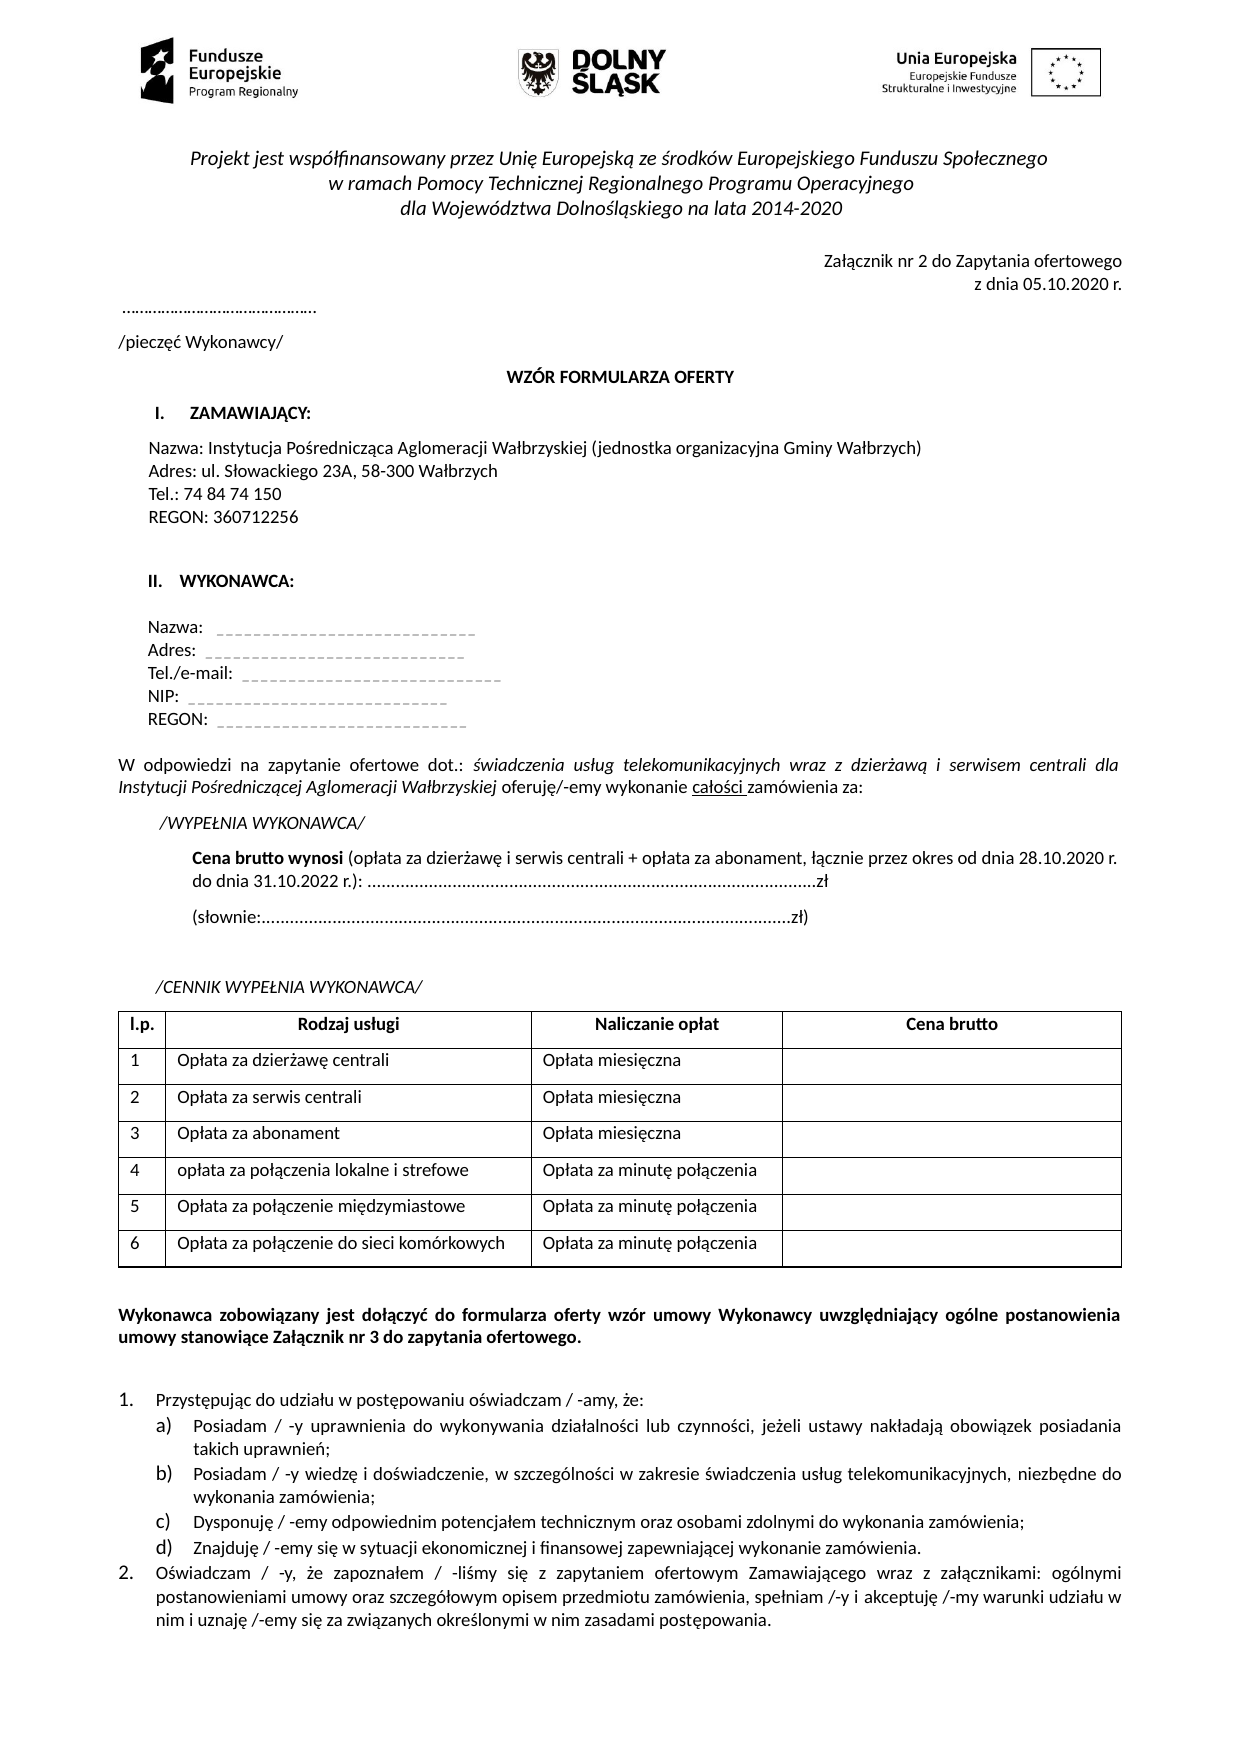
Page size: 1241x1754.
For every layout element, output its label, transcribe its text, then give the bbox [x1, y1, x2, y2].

text Adres: ____________________________ [148, 638, 1122, 661]
table_cell [783, 1049, 1121, 1084]
text Projekt jest współfinansowany przez Unię Europejską ze środków Europejskiego Funduszu Społecznego [118, 145, 1122, 170]
table_header Cena brutto [783, 1012, 1121, 1048]
text /CENNIK WYPEŁNIA WYKONAWCA/ [156, 976, 1122, 999]
text NIP: ____________________________ [148, 684, 1122, 707]
text ……………………………………… [118, 295, 1122, 318]
table_cell [783, 1122, 1121, 1157]
text Nazwa: Instytucja Pośrednicząca Aglomeracji Wałbrzyskiej (jednostka organizacyjna Gminy Wałbrzych) [148, 437, 1122, 459]
table_cell Opłata za minutę połączenia [532, 1158, 782, 1193]
table_cell Opłata miesięczna [532, 1085, 782, 1121]
table_cell opłata za połączenia lokalne i strefowe [166, 1158, 531, 1193]
text /pieczęć Wykonawcy/ [118, 330, 1122, 353]
table_cell 6 [119, 1231, 165, 1266]
table_cell Opłata za abonament [166, 1122, 531, 1157]
text W odpowiedzi na zapytanie ofertowe dot.: świadczenia usług telekomunikacyjnych wraz z dzierżawą i serwisem centrali dla Instytucji Pośredniczącej Aglomeracji Wałbrzyskiej oferuję/-emy wykonanie całości zamówienia za: [118, 753, 1122, 799]
text /WYPEŁNIA WYKONAWCA/ [156, 811, 1122, 834]
table_cell Opłata za minutę połączenia [532, 1231, 782, 1266]
list Posiadam / -y wiedzę i doświadczenie, w szczególności w zakresie świadczenia usług telekomunikacyjnych, niezbędne do wykonania zamówienia; [156, 1460, 1122, 1509]
table_cell Opłata miesięczna [532, 1049, 782, 1084]
table_cell [783, 1158, 1121, 1193]
text WZÓR FORMULARZA OFERTY [118, 366, 1122, 389]
text REGON: ___________________________ [148, 707, 1122, 730]
table_cell [783, 1085, 1121, 1121]
text Cena brutto wynosi (opłata za dzierżawę i serwis centrali + opłata za abonament, łącznie przez okres od dnia 28.10.2020 r. do dnia 31.10.2022 r.): ...............................................................................................zł [192, 847, 1122, 892]
table_cell 2 [119, 1085, 165, 1121]
text Załącznik nr 2 do Zapytania ofertowego [118, 249, 1122, 272]
table_cell 1 [119, 1049, 165, 1084]
text dla Województwa Dolnośląskiego na lata 2014-2020 [118, 196, 1122, 221]
text Tel./e-mail: ____________________________ [148, 661, 1122, 684]
table_cell 5 [119, 1195, 165, 1230]
text Tel.: 74 84 74 150 [148, 482, 1122, 505]
list Znajduję / -emy się w sytuacji ekonomicznej i finansowej zapewniającej wykonanie zamówienia. [156, 1534, 1107, 1559]
text w ramach Pomocy Technicznej Regionalnego Programu Operacyjnego [118, 170, 1122, 196]
list Przystępując do udziału w postępowaniu oświadczam / -amy, że: [118, 1387, 1122, 1412]
text II. WYKONAWCA: [148, 569, 1122, 592]
text I. ZAMAWIAJĄCY: [154, 401, 1122, 424]
picture [118, 32, 1123, 118]
table_cell Opłata miesięczna [532, 1122, 782, 1157]
text z dnia 05.10.2020 r. [118, 272, 1122, 295]
table_cell Opłata za połączenie do sieci komórkowych [166, 1231, 531, 1266]
table_header l.p. [119, 1012, 165, 1048]
table_cell Opłata za serwis centrali [166, 1085, 531, 1121]
table_cell [783, 1195, 1121, 1230]
table_header Naliczanie opłat [532, 1012, 782, 1048]
text Nazwa: ____________________________ [148, 615, 1122, 638]
table_header Rodzaj usługi [166, 1012, 531, 1048]
text (słownie:................................................................................................................zł) [118, 905, 1122, 928]
table_cell 3 [119, 1122, 165, 1157]
table_cell Opłata za połączenie międzymiastowe [166, 1195, 531, 1230]
list Dysponuję / -emy odpowiednim potencjałem technicznym oraz osobami zdolnymi do wykonania zamówienia; [156, 1509, 1122, 1534]
table_cell 4 [119, 1158, 165, 1193]
list Posiadam / -y uprawnienia do wykonywania działalności lub czynności, jeżeli ustawy nakładają obowiązek posiadania takich uprawnień; [156, 1412, 1122, 1460]
table_cell Opłata za minutę połączenia [532, 1195, 782, 1230]
list Oświadczam / -y, że zapoznałem / -liśmy się z zapytaniem ofertowym Zamawiającego wraz z załącznikami: ogólnymi postanowieniami umowy oraz szczegółowym opisem przedmiotu zamówienia, spełniam /-y i akceptuję /-my warunki udziału w nim i uznaję /-emy się za związanych określonymi w nim zasadami postępowania. [118, 1559, 1122, 1631]
table_cell Opłata za dzierżawę centrali [166, 1049, 531, 1084]
text Adres: ul. Słowackiego 23A, 58-300 Wałbrzych [148, 459, 1122, 482]
table_cell [783, 1231, 1121, 1266]
text REGON: 360712256 [148, 505, 1122, 528]
text Wykonawca zobowiązany jest dołączyć do formularza oferty wzór umowy Wykonawcy uwzględniający ogólne postanowienia umowy stanowiące Załącznik nr 3 do zapytania ofertowego. [118, 1303, 1122, 1349]
